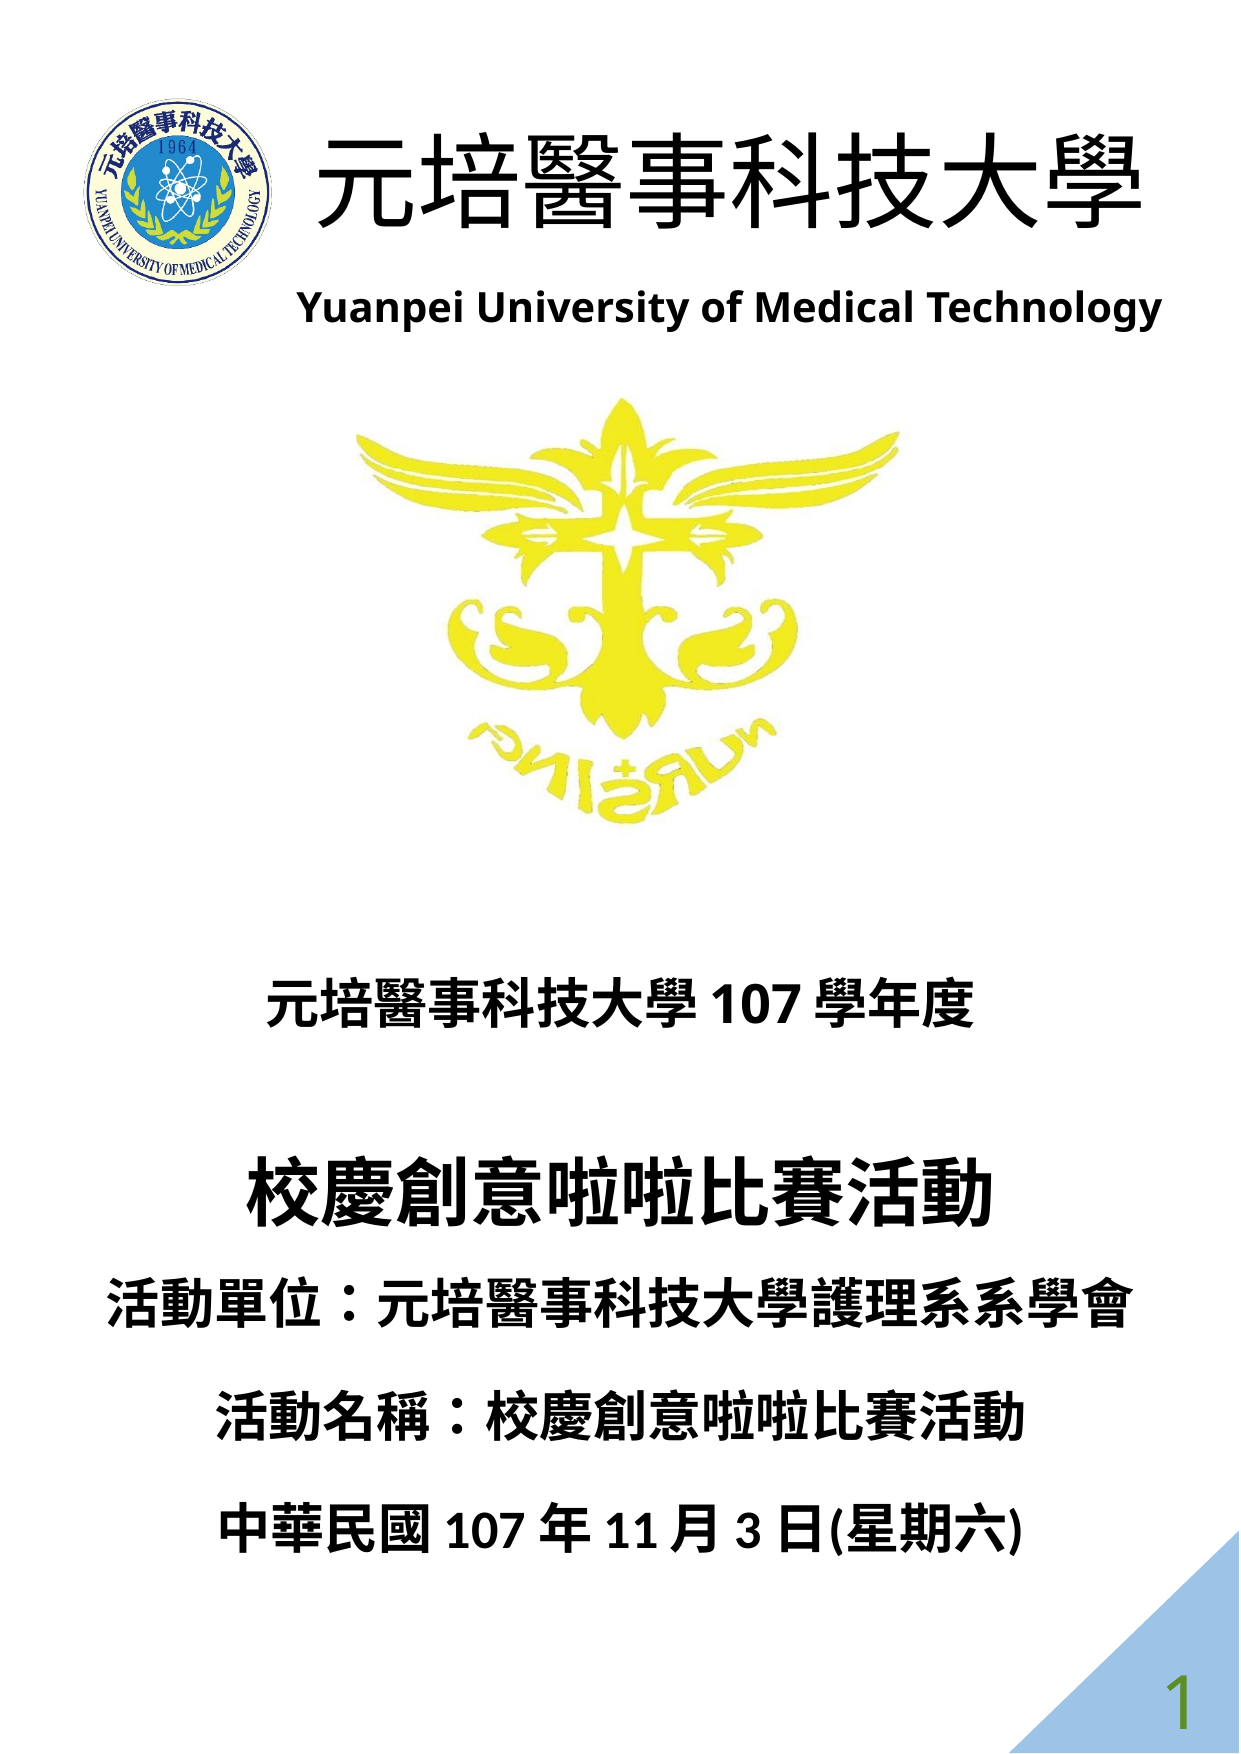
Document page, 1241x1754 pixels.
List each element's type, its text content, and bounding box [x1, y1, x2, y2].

text 中華民國107 年11月3 日(星期六) [75, 1469, 1165, 1581]
text 校慶創意啦啦比賽活動 [75, 1056, 1165, 1244]
text 元培醫事科技大學107學年度 [75, 944, 1165, 1056]
text Yuanpei University of Medical Technology [75, 269, 1165, 344]
text 元培醫事科技大學 [275, 81, 1165, 269]
text 活動單位：元培醫事科技大學護理系系學會 [75, 1244, 1165, 1356]
picture [79, 81, 275, 303]
picture [356, 356, 917, 877]
text 活動名稱：校慶創意啦啦比賽活動 [75, 1356, 1165, 1469]
